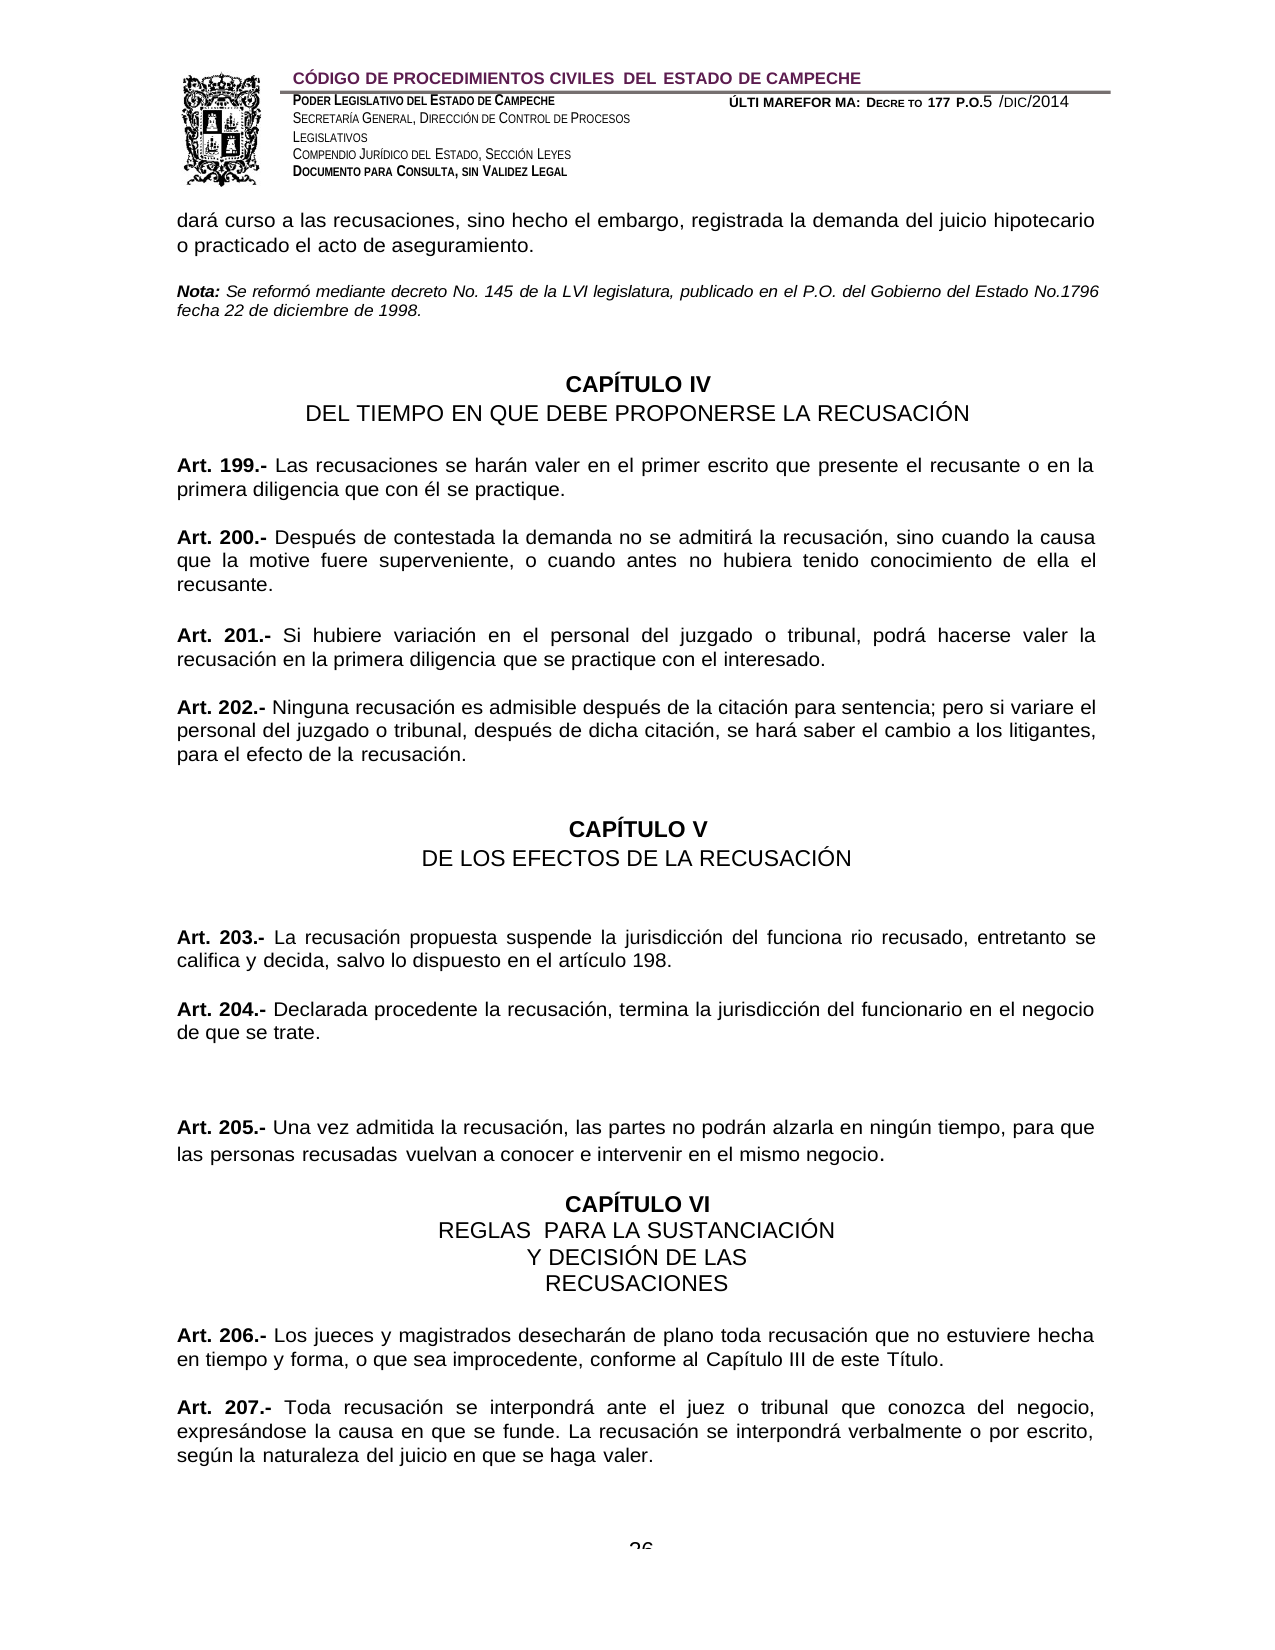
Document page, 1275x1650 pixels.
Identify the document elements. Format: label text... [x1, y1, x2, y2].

subtitle CAPÍTULO IV [422, 371, 854, 398]
text Art. 207.- Toda recusación se interpondrá ante el juez o tribunal que conozca del negocio, expresándose la causa en que se funde. La recusación se interpondrá verbalmente o por escrito, según la naturaleza del juicio en que se haga valer. [177, 1396, 1096, 1467]
picture [181, 71, 262, 187]
text Art. 202.- Ninguna recusación es admisible después de la citación para sentencia; pero si variare el personal del juzgado o tribunal, después de dicha citación, se hará saber el cambio a los litigantes, para el efecto de la recusación. [177, 696, 1098, 765]
subtitle CAPÍTULO VI [422, 1191, 853, 1217]
text dará curso a las recusaciones, sino hecho el embargo, registrada la demanda del juicio hipotecario o practicado el acto de aseguramiento. [177, 209, 1097, 257]
subtitle DEL TIEMPO EN QUE DEBE PROPONERSE LA RECUSACIÓN [189, 400, 1086, 426]
subtitle REGLAS PARA LA SUSTANCIACIÓN Y DECISIÓN DE LAS RECUSACIONES [431, 1217, 842, 1296]
text Art. 201.- Si hubiere variación en el personal del juzgado o tribunal, podrá hacerse valer la recusación en la primera diligencia que se practique con el interesado. [177, 624, 1097, 670]
subtitle CAPÍTULO V [422, 816, 854, 843]
subtitle DE LOS EFECTOS DE LA RECUSACIÓN [379, 844, 893, 871]
text Art. 203.- La recusación propuesta suspende la jurisdicción del funciona rio recusado, entretanto se califica y decida, salvo lo dispuesto en el artículo 198. [177, 926, 1098, 972]
text Nota: Se reformó mediante decreto No. 145 de la LVI legislatura, publicado en el P.O. del Gobierno del Estado No.1796 fecha 22 de diciembre de 1998. [177, 282, 1100, 320]
text Art. 200.- Después de contestada la demanda no se admitirá la recusación, sino cuando la causa que la motive fuere superveniente, o cuando antes no hubiera tenido conocimiento de ella el recusante. [177, 526, 1097, 595]
text Art. 199.- Las recusaciones se harán valer en el primer escrito que presente el recusante o en la primera diligencia que con él se practique. [177, 454, 1097, 500]
text Art. 206.- Los jueces y magistrados desecharán de plano toda recusación que no estuviere hecha en tiempo y forma, o que sea improcedente, conforme al Capítulo III de este Título. [177, 1324, 1096, 1370]
text Art. 204.- Declarada procedente la recusación, termina la jurisdicción del funcionario en el negocio de que se trate. [177, 997, 1096, 1043]
text Art. 205.- Una vez admitida la recusación, las partes no podrán alzarla en ningún tiempo, para que las personas recusadas vuelvan a conocer e intervenir en el mismo negocio. [177, 1116, 1098, 1166]
